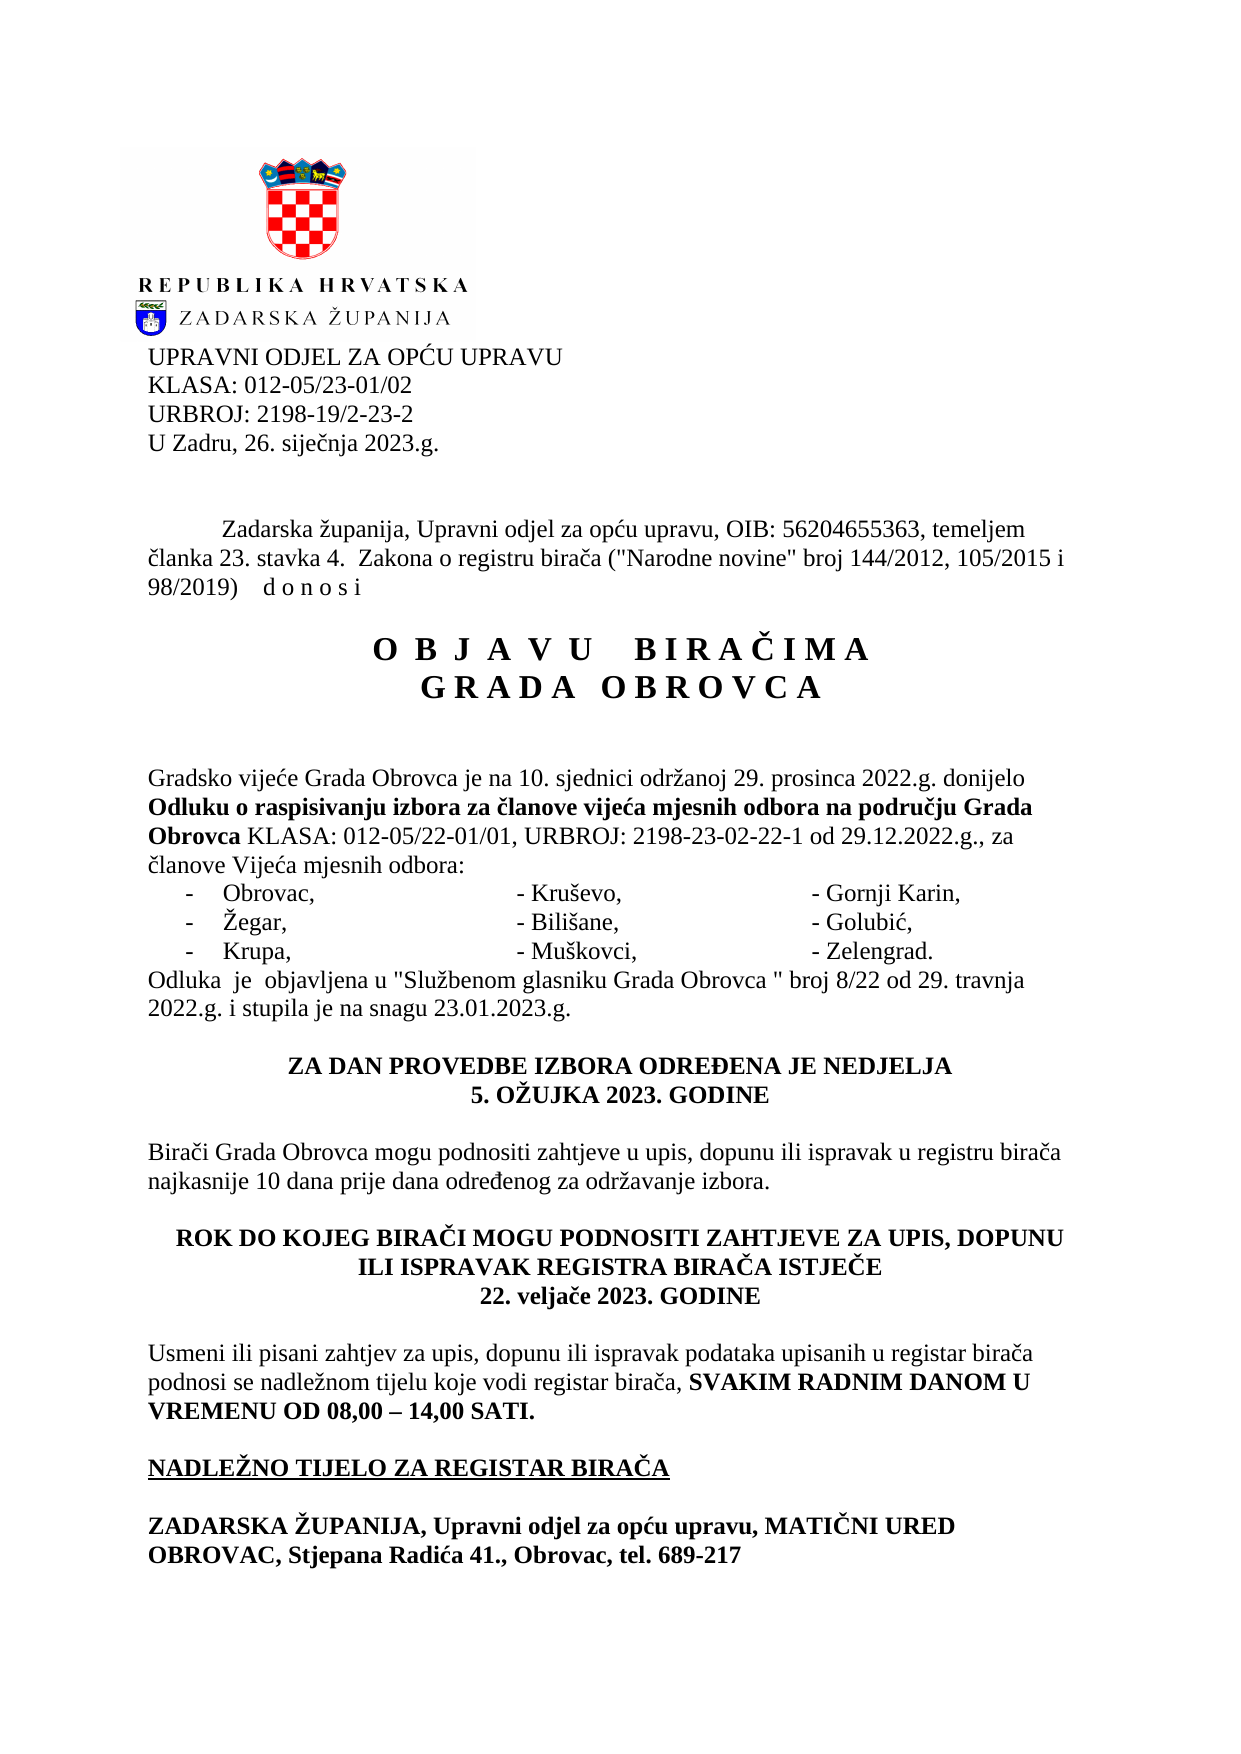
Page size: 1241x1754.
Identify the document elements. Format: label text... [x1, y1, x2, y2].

text UPRAVNI ODJEL ZA OPĆU UPRAVU [148, 148, 1093, 371]
text URBROJ: 2198-19/2-23-2 [148, 399, 1093, 428]
text Zadarska županija, Upravni odjel za opću upravu, OIB: 56204655363, temeljem članka 23. stavka 4. Zakona o registru birača ("Narodne novine" broj 144/2012, 105/2015 i 98/2019) d o n o s i [148, 514, 1093, 601]
list Obrovac, - Kruševo, - Gornji Karin, [185, 878, 1093, 907]
text ZADARSKA ŽUPANIJA, Upravni odjel za opću upravu, MATIČNI URED OBROVAC, Stjepana Radića 41., Obrovac, tel. 689-217 [148, 1511, 1093, 1568]
text 5. OŽUJKA 2023. GODINE [148, 1080, 1093, 1108]
text Usmeni ili pisani zahtjev za upis, dopunu ili ispravak podataka upisanih u registar birača podnosi se nadležnom tijelu koje vodi registar birača, SVAKIM RADNIM DANOM U VREMENU OD 08,00 – 14,00 SATI. [148, 1338, 1093, 1425]
list Krupa, - Muškovci, - Zelengrad. [185, 936, 1093, 965]
text 22. veljače 2023. GODINE [148, 1281, 1093, 1310]
text O B J A V U B I R A Č I M A [148, 629, 1093, 668]
text Odluka je objavljena u "Službenom glasniku Grada Obrovca " broj 8/22 od 29. travnja 2022.g. i stupila je na snagu 23.01.2023.g. [148, 965, 1093, 1022]
text Gradsko vijeće Grada Obrovca je na 10. sjednici održanoj 29. prosinca 2022.g. donijelo Odluku o raspisivanju izbora za članove vijeća mjesnih odbora na području Grada Obrovca KLASA: 012-05/22-01/01, URBROJ: 2198-23-02-22-1 od 29.12.2022.g., za članove Vijeća mjesnih odbora: [148, 763, 1093, 878]
text NADLEŽNO TIJELO ZA REGISTAR BIRAČA [148, 1453, 1093, 1482]
text KLASA: 012-05/23-01/02 [148, 371, 1093, 399]
list Žegar, - Bilišane, - Golubić, [185, 907, 1093, 936]
text U Zadru, 26. siječnja 2023.g. [148, 428, 1093, 457]
text ZA DAN PROVEDBE IZBORA ODREĐENA JE NEDJELJA [148, 1051, 1093, 1080]
text ILI ISPRAVAK REGISTRA BIRAČA ISTJEČE [148, 1252, 1093, 1281]
text G R A D A O B R O V C A [148, 668, 1093, 706]
text Birači Grada Obrovca mogu podnositi zahtjeve u upis, dopunu ili ispravak u registru birača najkasnije 10 dana prije dana određenog za održavanje izbora. [148, 1137, 1093, 1195]
text ROK DO KOJEG BIRAČI MOGU PODNOSITI ZAHTJEVE ZA UPIS, DOPUNU [148, 1223, 1093, 1252]
